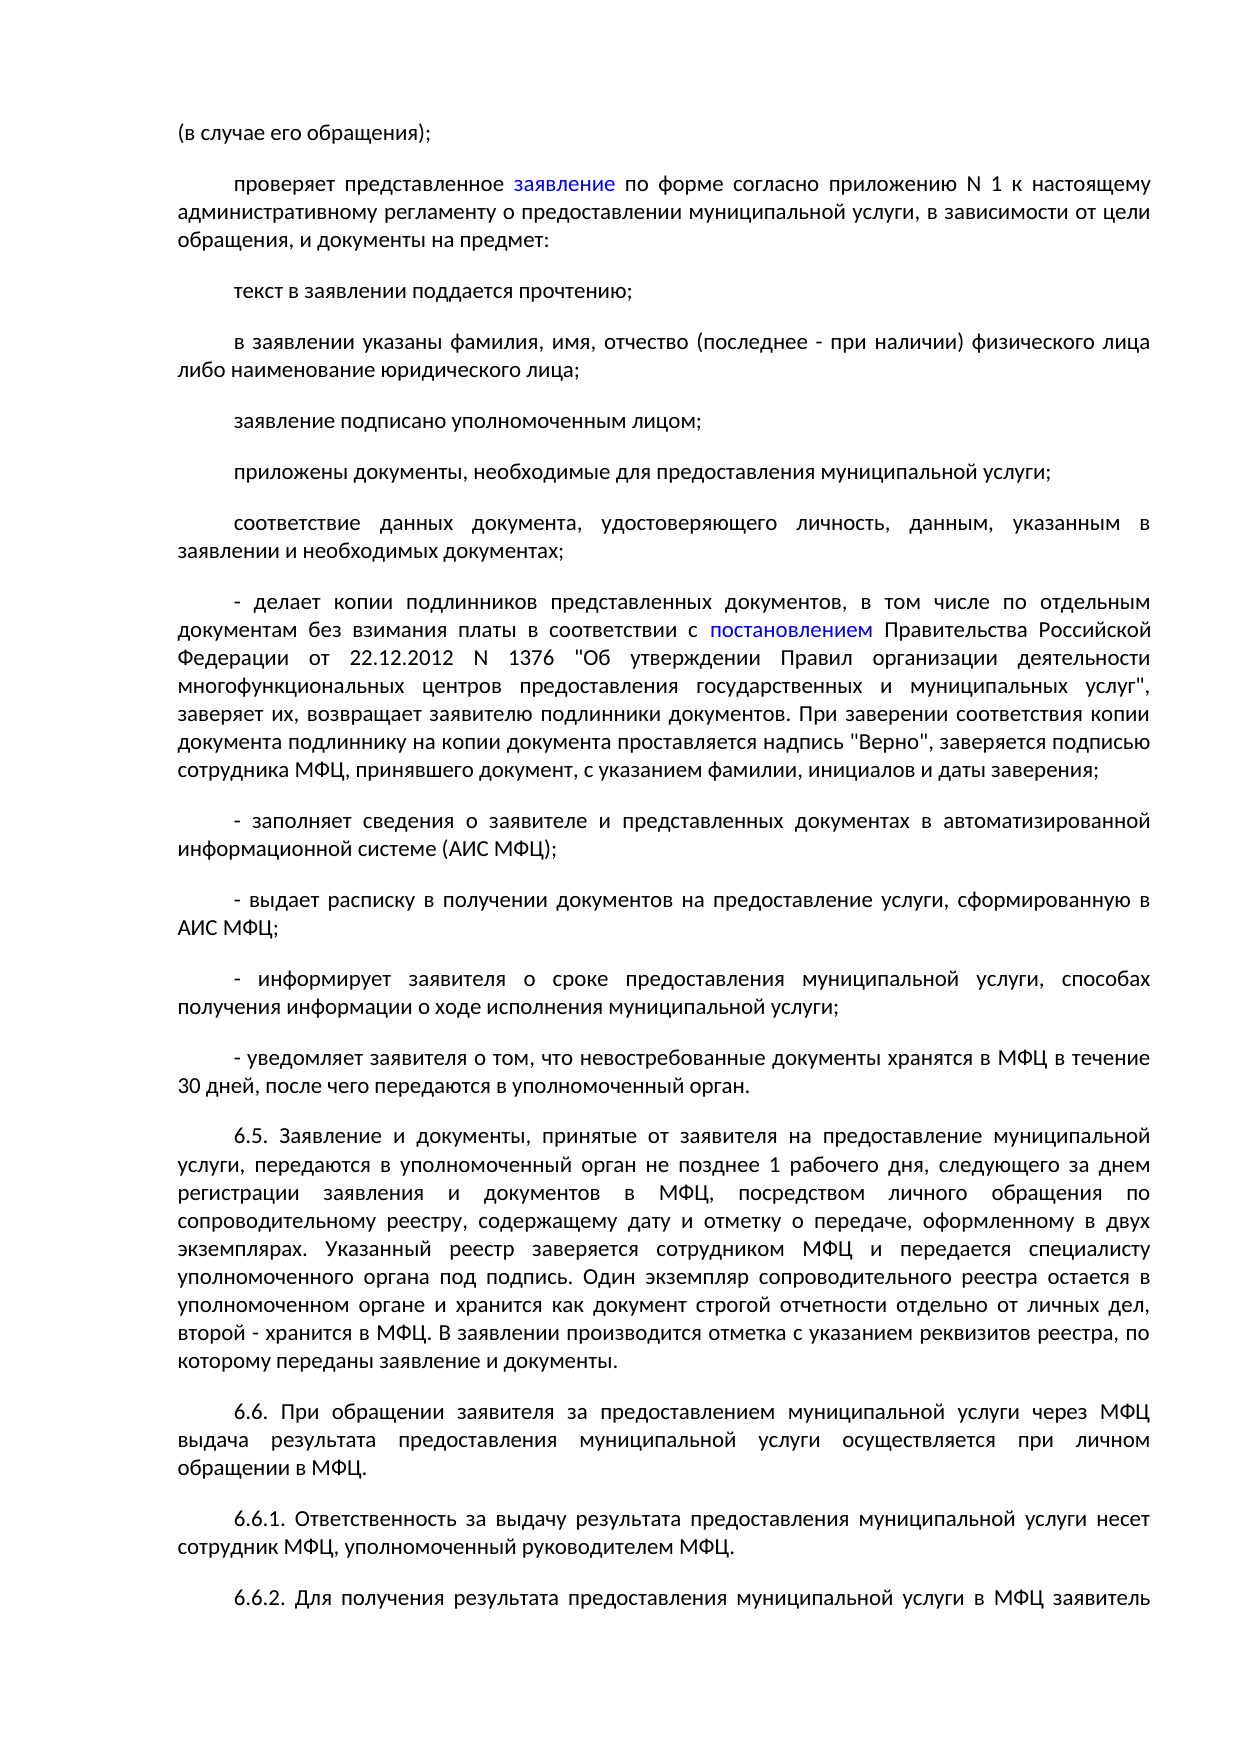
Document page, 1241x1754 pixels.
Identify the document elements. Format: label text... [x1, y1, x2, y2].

text 6.6. При обращении заявителя за предоставлением муниципальной услуги через МФЦ выдача результата предоставления муниципальной услуги осуществляется при личном обращении в МФЦ. [177, 1397, 1152, 1481]
text - заполняет сведения о заявителе и представленных документах в автоматизированной информационной системе (АИС МФЦ); [177, 806, 1152, 862]
text соответствие данных документа, удостоверяющего личность, данным, указанным в заявлении и необходимых документах; [177, 508, 1152, 564]
text 6.6.1. Ответственность за выдачу результата предоставления муниципальной услуги несет сотрудник МФЦ, уполномоченный руководителем МФЦ. [177, 1504, 1152, 1560]
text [177, 118, 1152, 146]
text заявление подписано уполномоченным лицом; [177, 406, 1152, 434]
text - выдает расписку в получении документов на предоставление услуги, сформированную в АИС МФЦ; [177, 885, 1152, 941]
text приложены документы, необходимые для предоставления муниципальной услуги; [177, 457, 1152, 485]
text в заявлении указаны фамилия, имя, отчество (последнее - при наличии) физического лица либо наименование юридического лица; [177, 327, 1152, 383]
text - информирует заявителя о сроке предоставления муниципальной услуги, способах получения информации о ходе исполнения муниципальной услуги; [177, 964, 1152, 1020]
text - уведомляет заявителя о том, что невостребованные документы хранятся в МФЦ в течение 30 дней, после чего передаются в уполномоченный орган. [177, 1043, 1152, 1099]
text проверяет представленное заявление по форме согласно приложению N 1 к настоящему административному регламенту о предоставлении муниципальной услуги, в зависимости от цели обращения, и документы на предмет: [177, 169, 1152, 253]
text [177, 1583, 1152, 1611]
text 6.5. Заявление и документы, принятые от заявителя на предоставление муниципальной услуги, передаются в уполномоченный орган не позднее 1 рабочего дня, следующего за днем регистрации заявления и документов в МФЦ, посредством личного обращения по сопроводительному реестру, содержащему дату и отметку о передаче, оформленному в двух экземплярах. Указанный реестр заверяется сотрудником МФЦ и передается специалисту уполномоченного органа под подпись. Один экземпляр сопроводительного реестра остается в уполномоченном органе и хранится как документ строгой отчетности отдельно от личных дел, второй - хранится в МФЦ. В заявлении производится отметка с указанием реквизитов реестра, по которому переданы заявление и документы. [177, 1122, 1152, 1374]
text - делает копии подлинников представленных документов, в том числе по отдельным документам без взимания платы в соответствии с постановлением Правительства Российской Федерации от 22.12.2012 N 1376 "Об утверждении Правил организации деятельности многофункциональных центров предоставления государственных и муниципальных услуг", заверяет их, возвращает заявителю подлинники документов. При заверении соответствия копии документа подлиннику на копии документа проставляется надпись "Верно", заверяется подписью сотрудника МФЦ, принявшего документ, с указанием фамилии, инициалов и даты заверения; [177, 587, 1152, 783]
text текст в заявлении поддается прочтению; [177, 276, 1152, 304]
